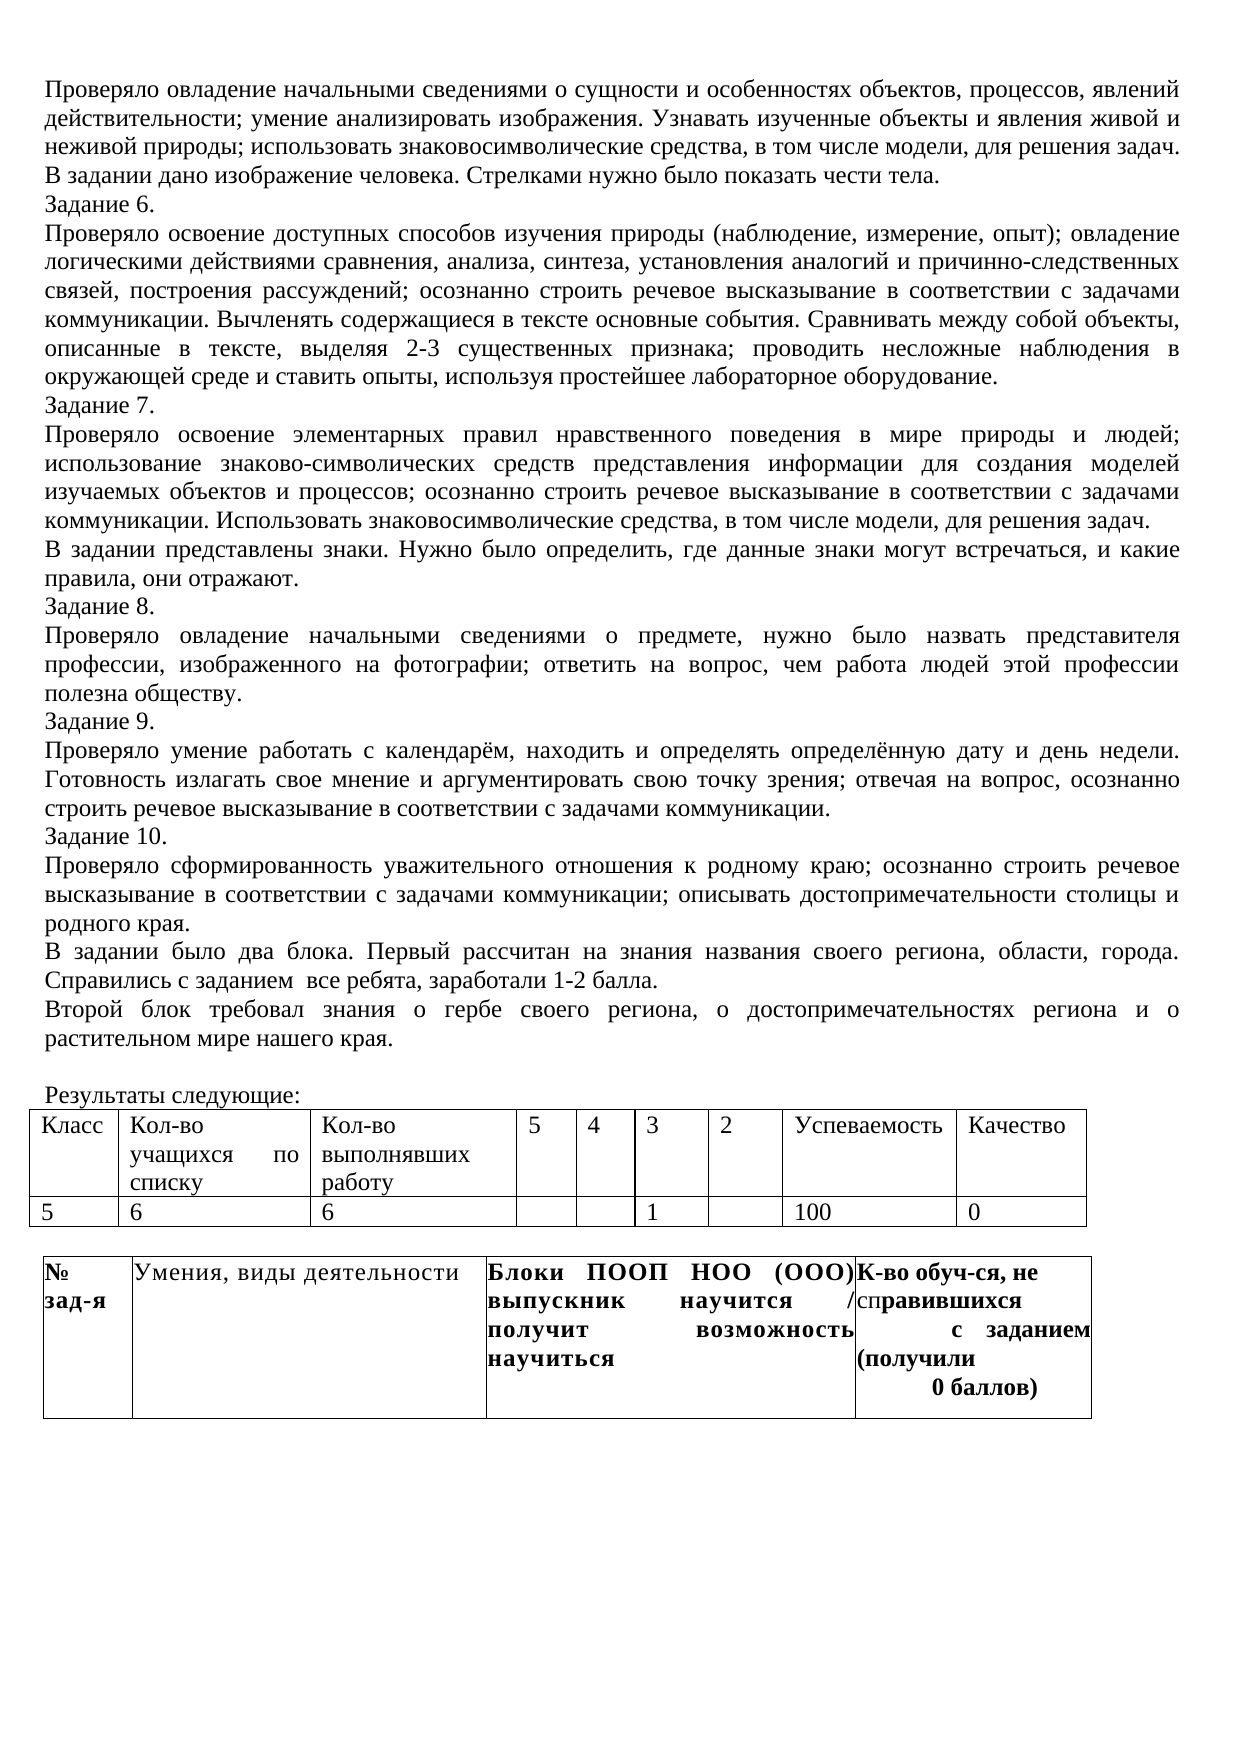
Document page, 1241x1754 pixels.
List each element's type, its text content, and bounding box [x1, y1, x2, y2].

text Проверяло освоение доступных способов изучения природы (наблюдение, измерение, опыт); овладение логическими действиями сравнения, анализа, синтеза, установления аналогий и причинно-следственных связей, построения рассуждений; осознанно строить речевое высказывание в соответствии с задачами коммуникации. Вычленять содержащиеся в тексте основные события. Сравнивать между собой объекты, описанные в тексте, выделяя 2-3 существенных признака; проводить несложные наблюдения в окружающей среде и ставить опыты, используя простейшее лабораторное оборудование. [44, 218, 1181, 390]
table_header К-во обуч-ся, не справившихся с заданием (получили 0 баллов) [856, 1257, 1091, 1418]
text Второй блок требовал знания о гербе своего региона, о достопримечательностях региона и о растительном мире нашего края. [44, 994, 1181, 1051]
text Проверяло овладение начальными сведениями о сущности и особенностях объектов, процессов, явлений действительности; умение анализировать изображения. Узнавать изученные объекты и явления живой и неживой природы; использовать знаковосимволические средства, в том числе модели, для решения задач. [44, 74, 1181, 160]
table_cell [577, 1197, 634, 1226]
table_cell 1 [636, 1197, 708, 1226]
text Проверяло овладение начальными сведениями о предмете, нужно было назвать представителя профессии, изображенного на фотографии; ответить на вопрос, чем работа людей этой профессии полезна обществу. [44, 620, 1181, 706]
text Задание 6. [44, 189, 1181, 218]
table_header Качество [957, 1110, 1086, 1196]
text Задание 8. [44, 591, 1181, 620]
table_cell [517, 1197, 576, 1226]
table_cell [709, 1197, 782, 1226]
table_cell 100 [783, 1197, 956, 1226]
table_header Умения, виды деятельности [133, 1257, 486, 1418]
table_cell 6 [311, 1197, 516, 1226]
table_cell 0 [957, 1197, 1086, 1226]
table_header Успеваемость [783, 1110, 956, 1196]
table_header 3 [636, 1110, 708, 1196]
table_header Класс [30, 1110, 118, 1196]
table_header Кол-во выполнявших работу [311, 1110, 516, 1196]
text Проверяло освоение элементарных правил нравственного поведения в мире природы и людей; использование знаково-символических средств представления информации для создания моделей изучаемых объектов и процессов; осознанно строить речевое высказывание в соответствии с задачами коммуникации. Использовать знаковосимволические средства, в том числе модели, для решения задач. [44, 419, 1181, 534]
table_header 4 [577, 1110, 634, 1196]
text Задание 10. [44, 821, 1181, 850]
text Проверяло умение работать с календарём, находить и определять определённую дату и день недели. Готовность излагать свое мнение и аргументировать свою точку зрения; отвечая на вопрос, осознанно строить речевое высказывание в соответствии с задачами коммуникации. [44, 735, 1181, 821]
table_cell 6 [119, 1197, 310, 1226]
text В задании представлены знаки. Нужно было определить, где данные знаки могут встречаться, и какие правила, они отражают. [44, 534, 1181, 591]
text Задание 9. [44, 706, 1181, 735]
table_cell 5 [30, 1197, 118, 1226]
text Проверяло сформированность уважительного отношения к родному краю; осознанно строить речевое высказывание в соответствии с задачами коммуникации; описывать достопримечательности столицы и родного края. [44, 850, 1181, 936]
table_header Кол-во учащихся по списку [119, 1110, 310, 1196]
table_header 2 [709, 1110, 782, 1196]
table_header Блоки ПООП НОО (ООО) выпускник научится / получит возможность научиться [487, 1257, 855, 1418]
text Результаты следующие: [44, 1080, 1181, 1109]
table_header № зад-я [44, 1257, 132, 1418]
table_header 5 [517, 1110, 576, 1196]
text В задании дано изображение человека. Стрелками нужно было показать чести тела. [44, 160, 1181, 189]
text В задании было два блока. Первый рассчитан на знания названия своего региона, области, города. Справились с заданием все ребята, заработали 1-2 балла. [44, 936, 1181, 994]
text Задание 7. [44, 390, 1181, 419]
